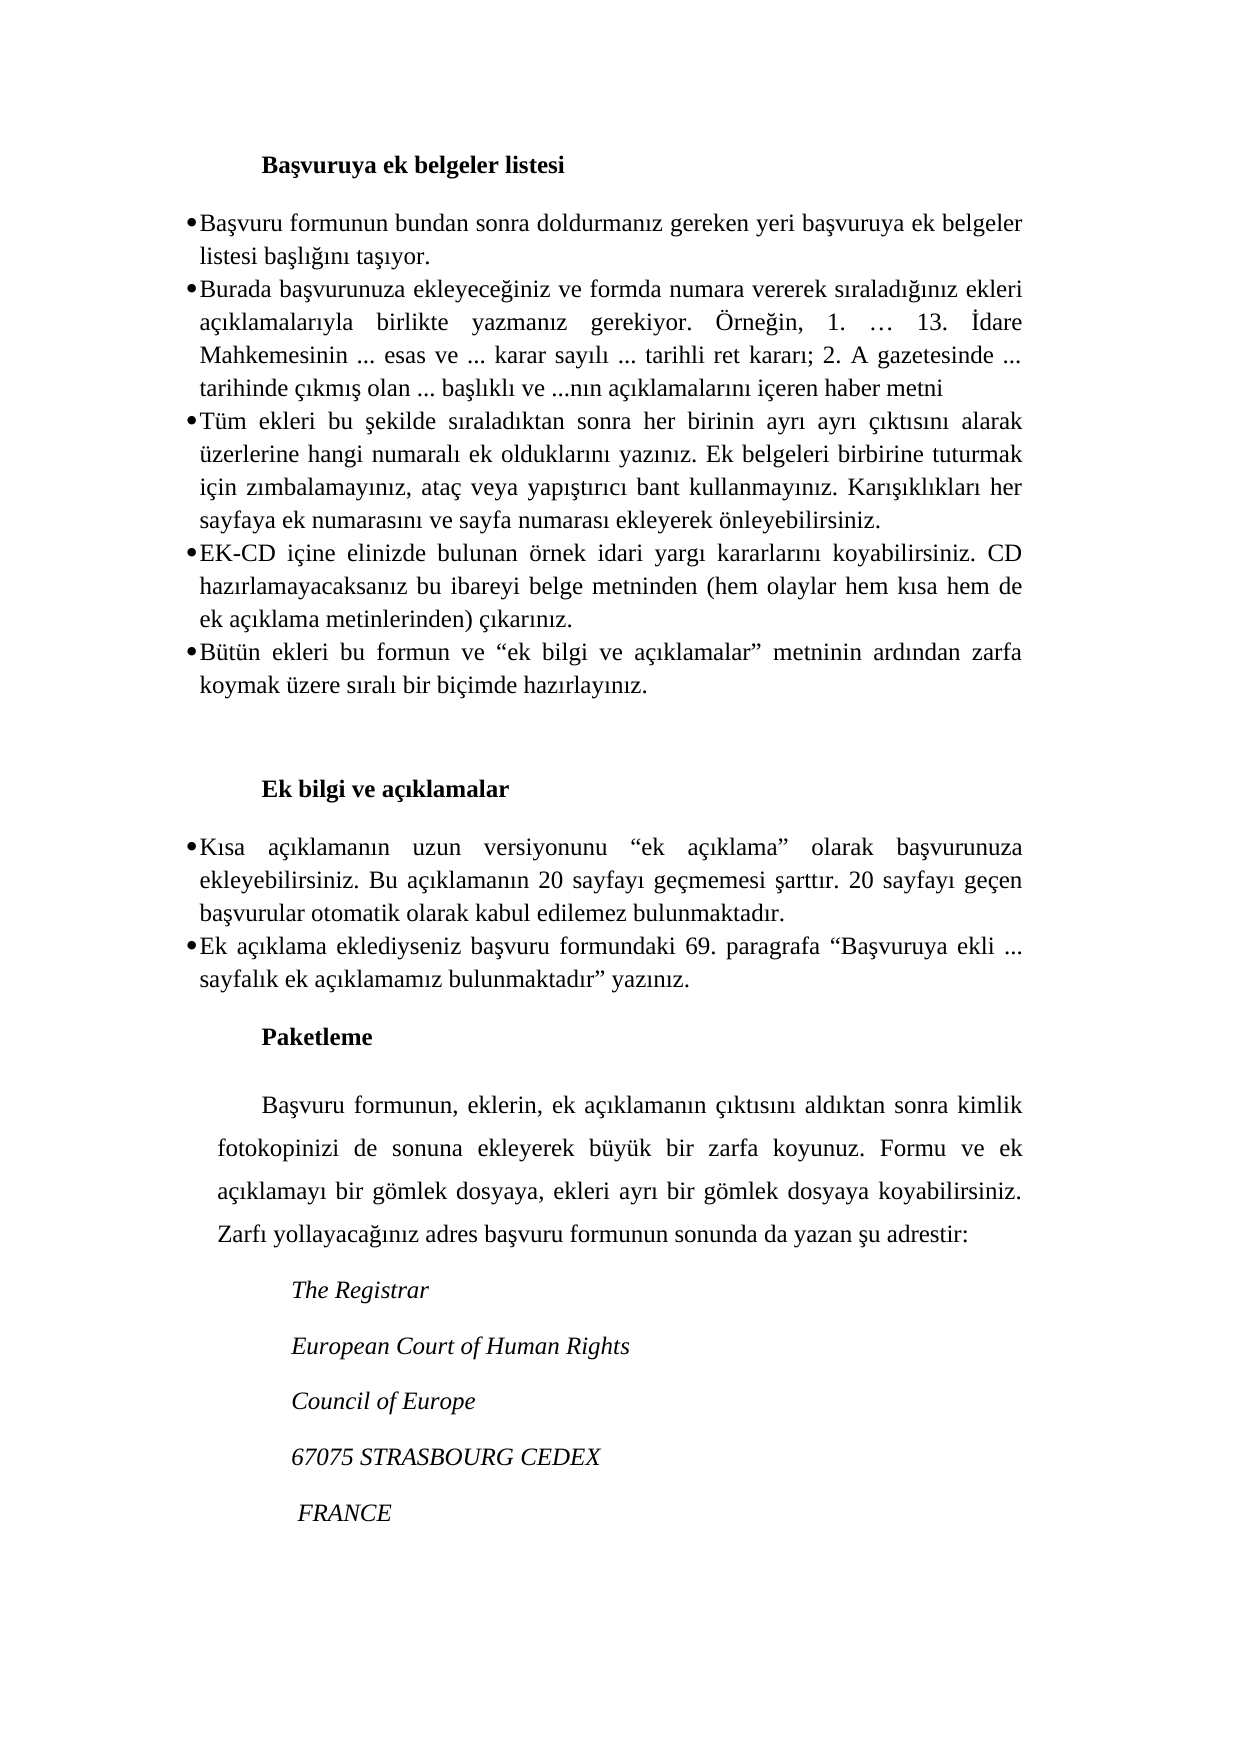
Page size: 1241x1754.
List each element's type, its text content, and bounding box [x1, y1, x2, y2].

subtitle Başvuruya ek belgeler listesi [187, 150, 1053, 179]
text FRANCE [217, 1498, 1023, 1526]
list Tüm ekleri bu şekilde sıraladıktan sonra her birinin ayrı ayrı çıktısını alarak üzerlerine hangi numaralı ek olduklarını yazınız. Ek belgeleri birbirine tuturmak için zımbalamayınız, ataç veya yapıştırıcı bant kullanmayınız. Karışıklıkları her sayfaya ek numarasını ve sayfa numarası ekleyerek önleyebilirsiniz. [187, 406, 1023, 534]
list Bütün ekleri bu formun ve “ek bilgi ve açıklamalar” metninin ardından zarfa koymak üzere sıralı bir biçimde hazırlayınız. [187, 637, 1023, 699]
subtitle Paketleme [187, 1022, 1053, 1051]
list Kısa açıklamanın uzun versiyonunu “ek açıklama” olarak başvurunuza ekleyebilirsiniz. Bu açıklamanın 20 sayfayı geçmemesi şarttır. 20 sayfayı geçen başvurular otomatik olarak kabul edilemez bulunmaktadır. [187, 832, 1023, 927]
text The Registrar [217, 1275, 1023, 1304]
list Burada başvurunuza ekleyeceğiniz ve formda numara vererek sıraladığınız ekleri açıklamalarıyla birlikte yazmanız gerekiyor. Örneğin, 1. … 13. İdare Mahkemesinin ... esas ve ... karar sayılı ... tarihli ret kararı; 2. A gazetesinde ... tarihinde çıkmış olan ... başlıklı ve ...nın açıklamalarını içeren haber metni [187, 274, 1023, 402]
text 67075 STRASBOURG CEDEX [217, 1442, 1023, 1471]
text Council of Europe [217, 1386, 1023, 1415]
text European Court of Human Rights [217, 1331, 1023, 1359]
list EK-CD içine elinizde bulunan örnek idari yargı kararlarını koyabilirsiniz. CD hazırlamayacaksanız bu ibareyi belge metninden (hem olaylar hem kısa hem de ek açıklama metinlerinden) çıkarınız. [187, 538, 1023, 633]
list Başvuru formunun bundan sonra doldurmanız gereken yeri başvuruya ek belgeler listesi başlığını taşıyor. [187, 208, 1023, 270]
text Başvuru formunun, eklerin, ek açıklamanın çıktısını aldıktan sonra kimlik fotokopinizi de sonuna ekleyerek büyük bir zarfa koyunuz. Formu ve ek açıklamayı bir gömlek dosyaya, ekleri ayrı bir gömlek dosyaya koyabilirsiniz. Zarfı yollayacağınız adres başvuru formunun sonunda da yazan şu adrestir: [217, 1090, 1023, 1248]
list Ek açıklama eklediyseniz başvuru formundaki 69. paragrafa “Başvuruya ekli ... sayfalık ek açıklamamız bulunmaktadır” yazınız. [187, 931, 1023, 993]
subtitle Ek bilgi ve açıklamalar [187, 774, 1053, 803]
